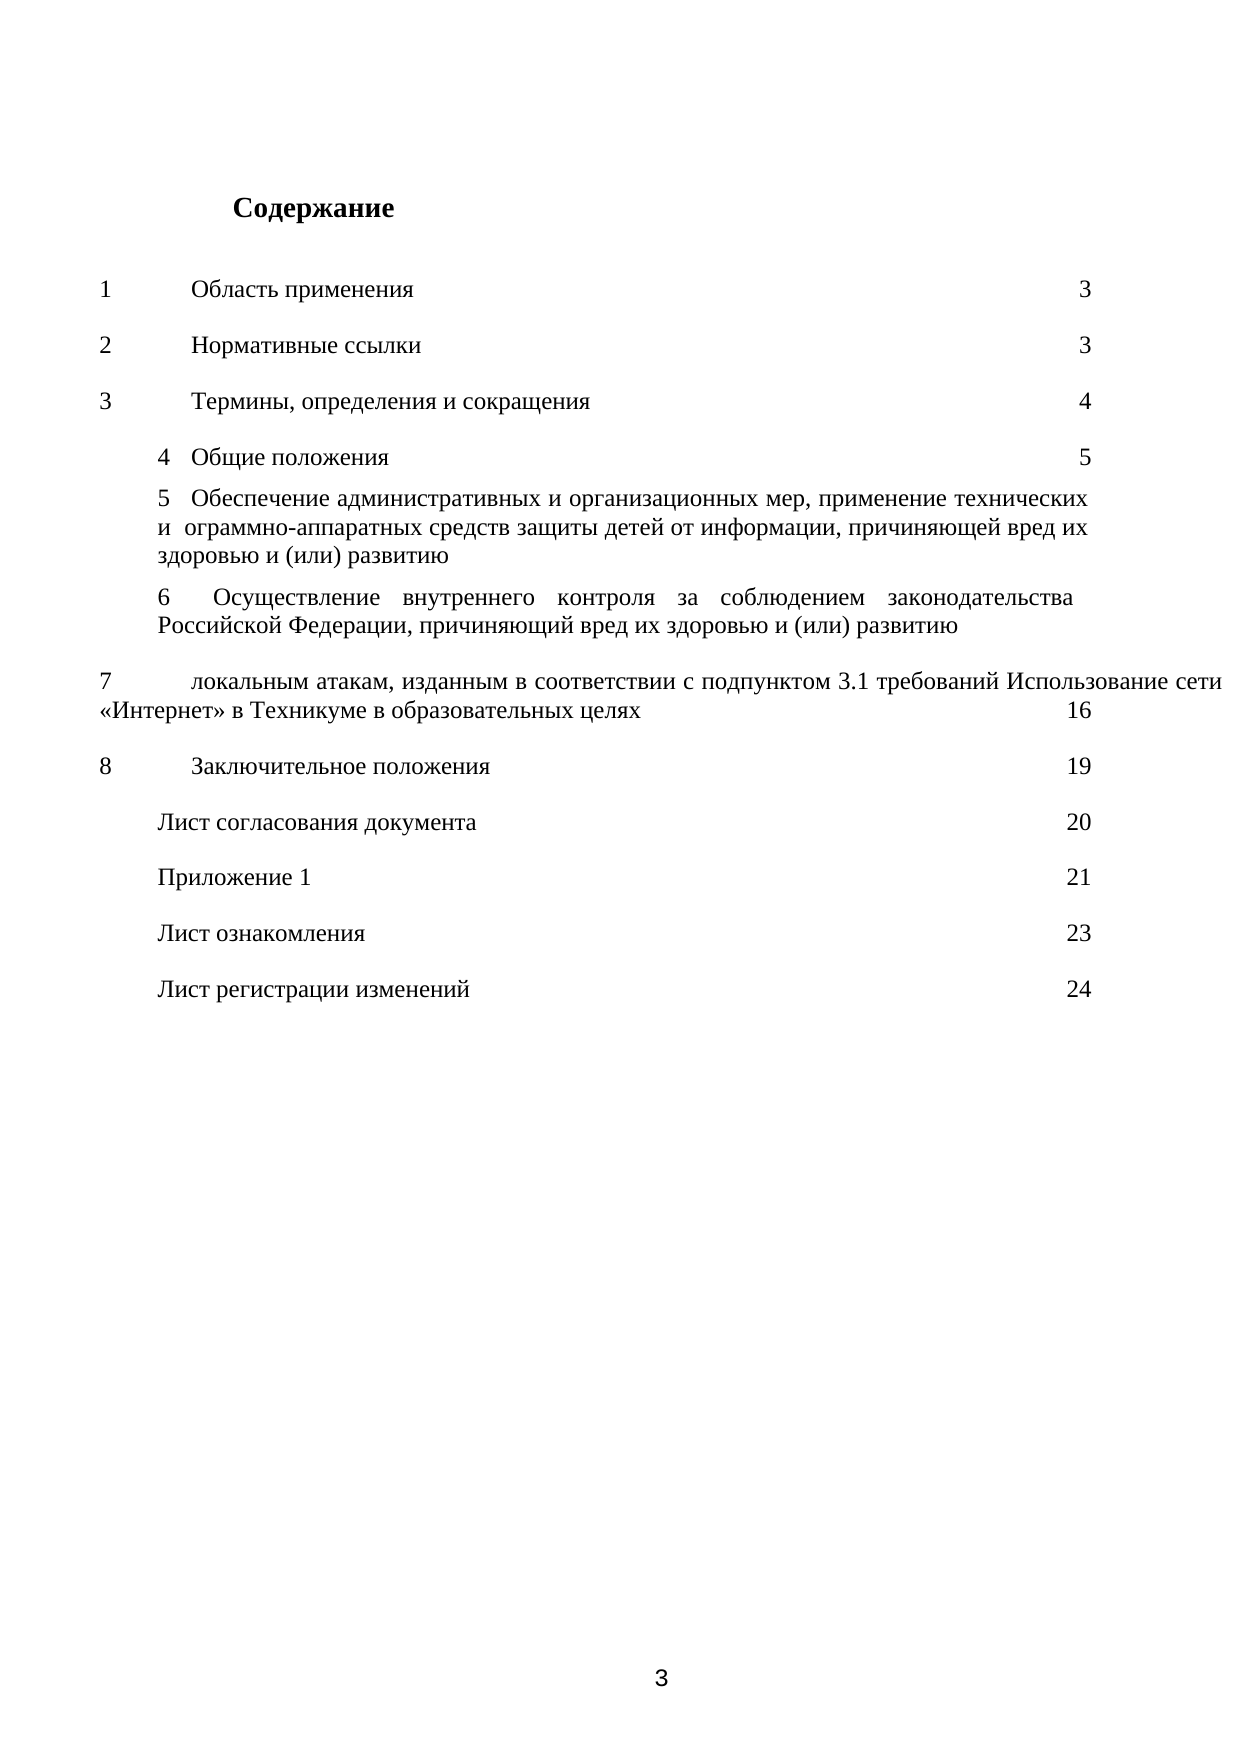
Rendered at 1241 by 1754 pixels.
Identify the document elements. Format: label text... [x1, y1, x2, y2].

list локальным атакам, изданным в соответствии с подпунктом 3.1 требований Использование сети «Интернет» в Техникуме в образовательных целях 16 [99, 666, 1224, 724]
list Общие положения 5 [157, 442, 1089, 470]
text Лист согласования документа 20 [157, 807, 1224, 835]
list Заключительное положения 19 [99, 751, 1224, 779]
list Осуществление внутреннего контроля за соблюдением законодательства Российской Федерации, причиняющий вред их здоровью и (или) развитию [157, 582, 1074, 639]
text Содержание [232, 191, 1224, 224]
list Обеспечение административных и организационных мер, применение технических и ограммно-аппаратных средств защиты детей от информации, причиняющей вред их здоровью и (или) развитию [157, 483, 1089, 569]
text Приложение 1 21 [157, 862, 1224, 891]
list Область применения 3 [99, 274, 1224, 303]
list Нормативные ссылки 3 [99, 330, 1224, 359]
text Лист регистрации изменений 24 [157, 974, 1224, 1003]
text Лист ознакомления 23 [157, 918, 1224, 947]
list Термины, определения и сокращения 4 [99, 386, 1224, 414]
